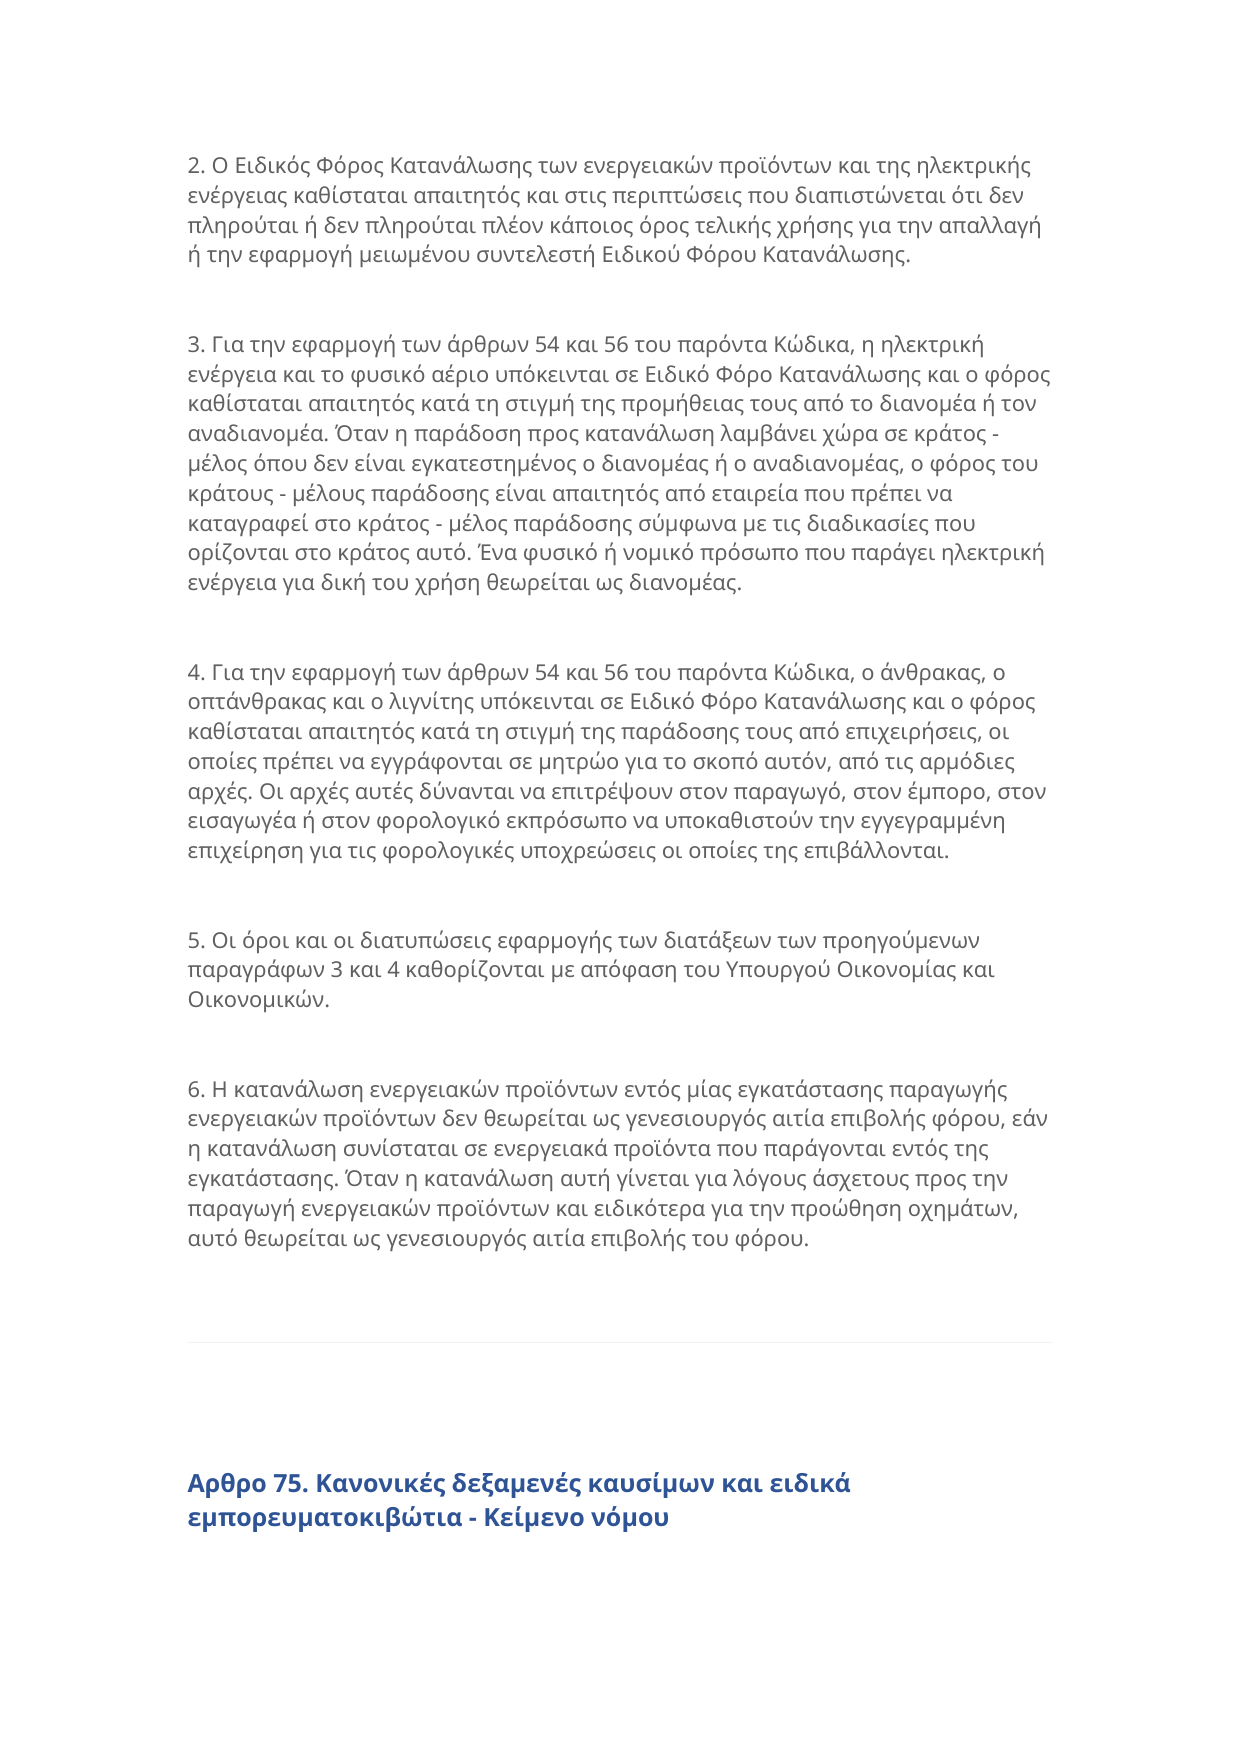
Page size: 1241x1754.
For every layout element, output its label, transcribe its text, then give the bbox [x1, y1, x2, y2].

subtitle Αρθρο 75. Κανονικές δεξαμενές καυσίμων και ειδικά εμπορευματοκιβώτια - Κείμενο νόμου [187, 1466, 1053, 1534]
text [187, 150, 1053, 1311]
